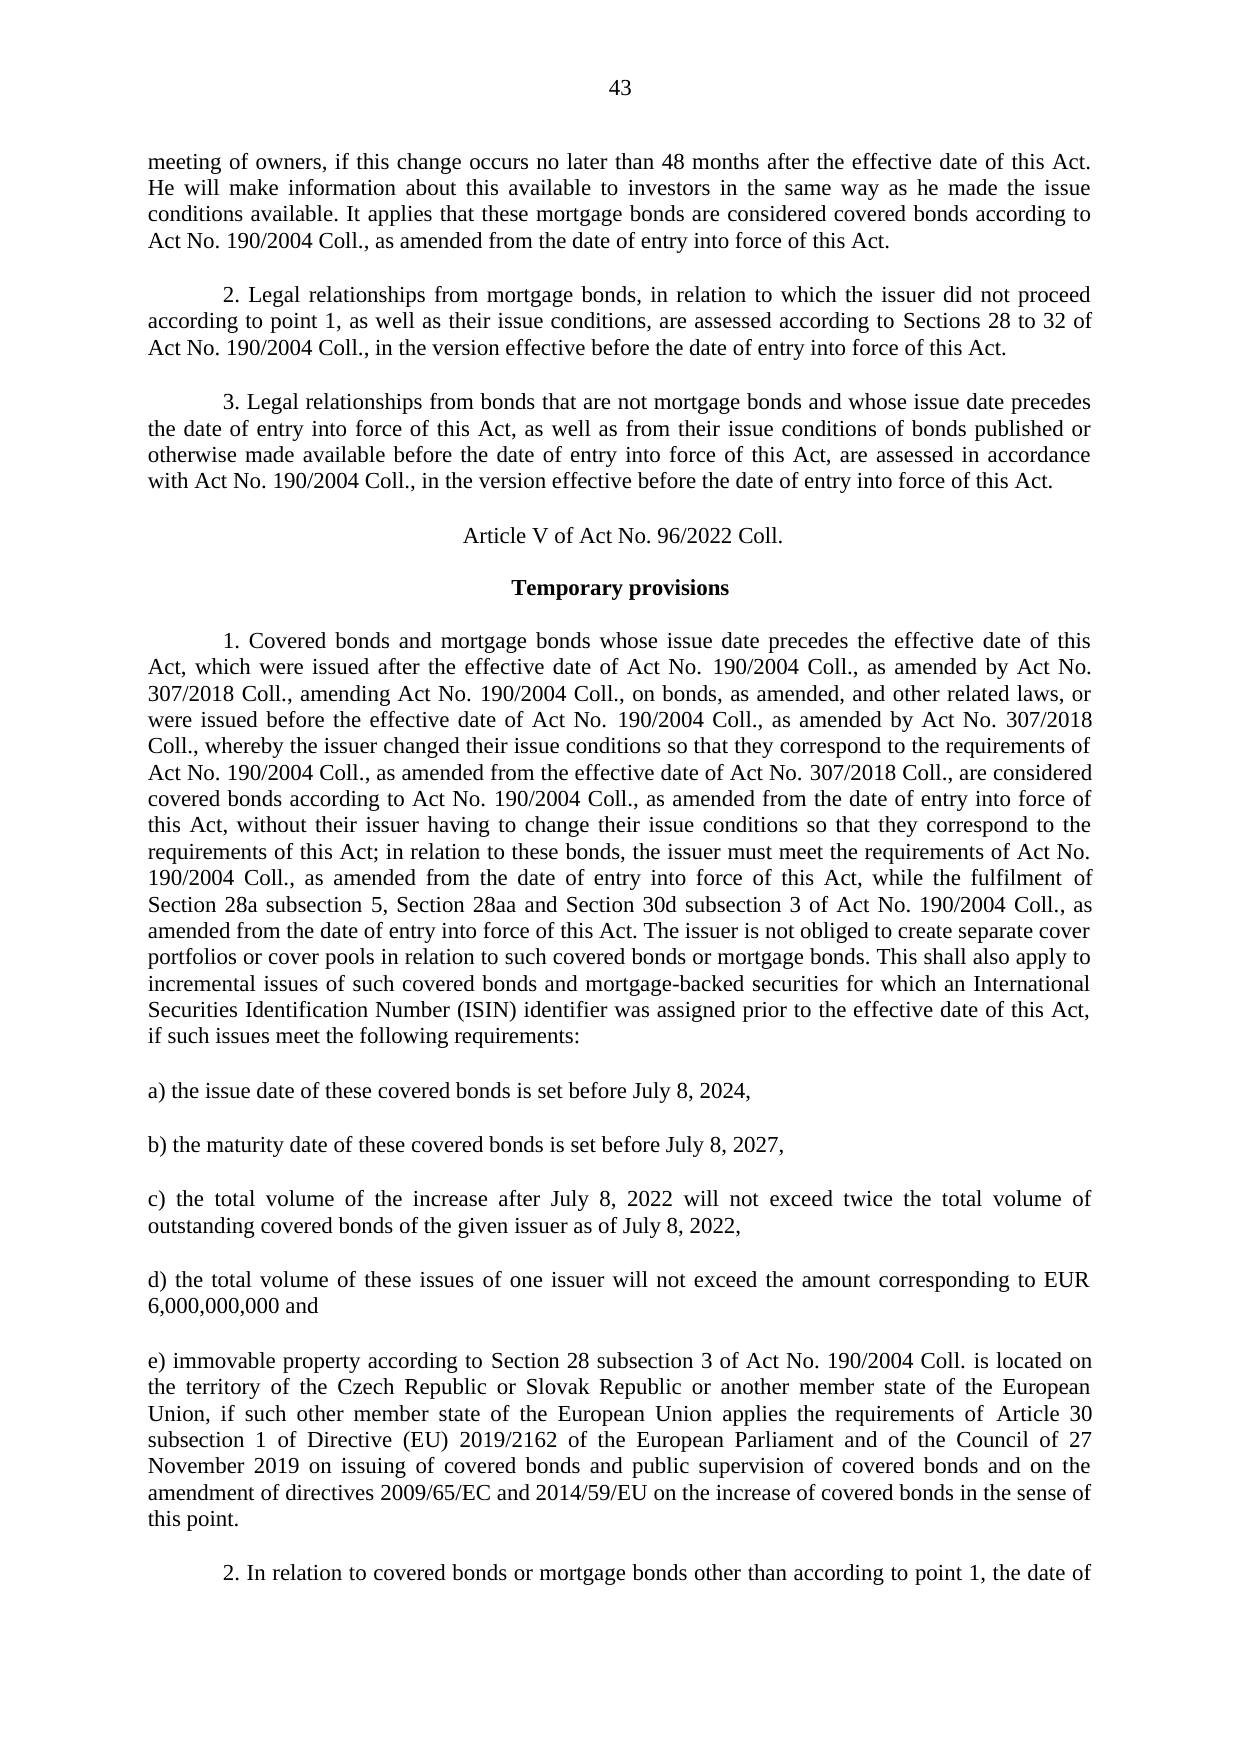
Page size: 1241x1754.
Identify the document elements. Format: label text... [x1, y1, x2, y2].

text 3. Legal relationships from bonds that are not mortgage bonds and whose issue date precedes the date of entry into force of this Act, as well as from their issue conditions of bonds published or otherwise made available before the date of entry into force of this Act, are assessed in accordance with Act No. 190/2004 Coll., in the version effective before the date of entry into force of this Act. [148, 388, 1092, 494]
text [148, 148, 1092, 253]
text e) immovable property according to Section 28 subsection 3 of Act No. 190/2004 Coll. is located on the territory of the Czech Republic or Slovak Republic or another member state of the European Union, if such other member state of the European Union applies the requirements of Article 30 subsection 1 of Directive (EU) 2019/2162 of the European Parliament and of the Council of 27 November 2019 on issuing of covered bonds and public supervision of covered bonds and on the amendment of directives 2009/65/EC and 2014/59/EU on the increase of covered bonds in the sense of this point. [148, 1347, 1092, 1531]
text d) the total volume of these issues of one issuer will not exceed the amount corresponding to EUR 6,000,000,000 and [148, 1266, 1092, 1319]
text Article V of Act No. 96/2022 Coll. [148, 522, 1092, 548]
text a) the issue date of these covered bonds is set before July 8, 2024, [148, 1077, 1092, 1103]
text b) the maturity date of these covered bonds is set before July 8, 2027, [148, 1131, 1092, 1157]
text Temporary provisions [148, 574, 1092, 601]
text 1. Covered bonds and mortgage bonds whose issue date precedes the effective date of this Act, which were issued after the effective date of Act No. 190/2004 Coll., as amended by Act No. 307/2018 Coll., amending Act No. 190/2004 Coll., on bonds, as amended, and other related laws, or were issued before the effective date of Act No. 190/2004 Coll., as amended by Act No. 307/2018 Coll., whereby the issuer changed their issue conditions so that they correspond to the requirements of Act No. 190/2004 Coll., as amended from the effective date of Act No. 307/2018 Coll., are considered covered bonds according to Act No. 190/2004 Coll., as amended from the date of entry into force of this Act, without their issuer having to change their issue conditions so that they correspond to the requirements of this Act; in relation to these bonds, the issuer must meet the requirements of Act No. 190/2004 Coll., as amended from the date of entry into force of this Act, while the fulfilment of Section 28a subsection 5, Section 28aa and Section 30d subsection 3 of Act No. 190/2004 Coll., as amended from the date of entry into force of this Act. The issuer is not obliged to create separate cover portfolios or cover pools in relation to such covered bonds or mortgage bonds. This shall also apply to incremental issues of such covered bonds and mortgage-backed securities for which an International Securities Identification Number (ISIN) identifier was assigned prior to the effective date of this Act, if such issues meet the following requirements: [148, 627, 1092, 1049]
text 2. Legal relationships from mortgage bonds, in relation to which the issuer did not proceed according to point 1, as well as their issue conditions, are assessed according to Sections 28 to 32 of Act No. 190/2004 Coll., in the version effective before the date of entry into force of this Act. [148, 281, 1092, 360]
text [148, 1559, 1092, 1586]
text c) the total volume of the increase after July 8, 2022 will not exceed twice the total volume of outstanding covered bonds of the given issuer as of July 8, 2022, [148, 1186, 1092, 1238]
